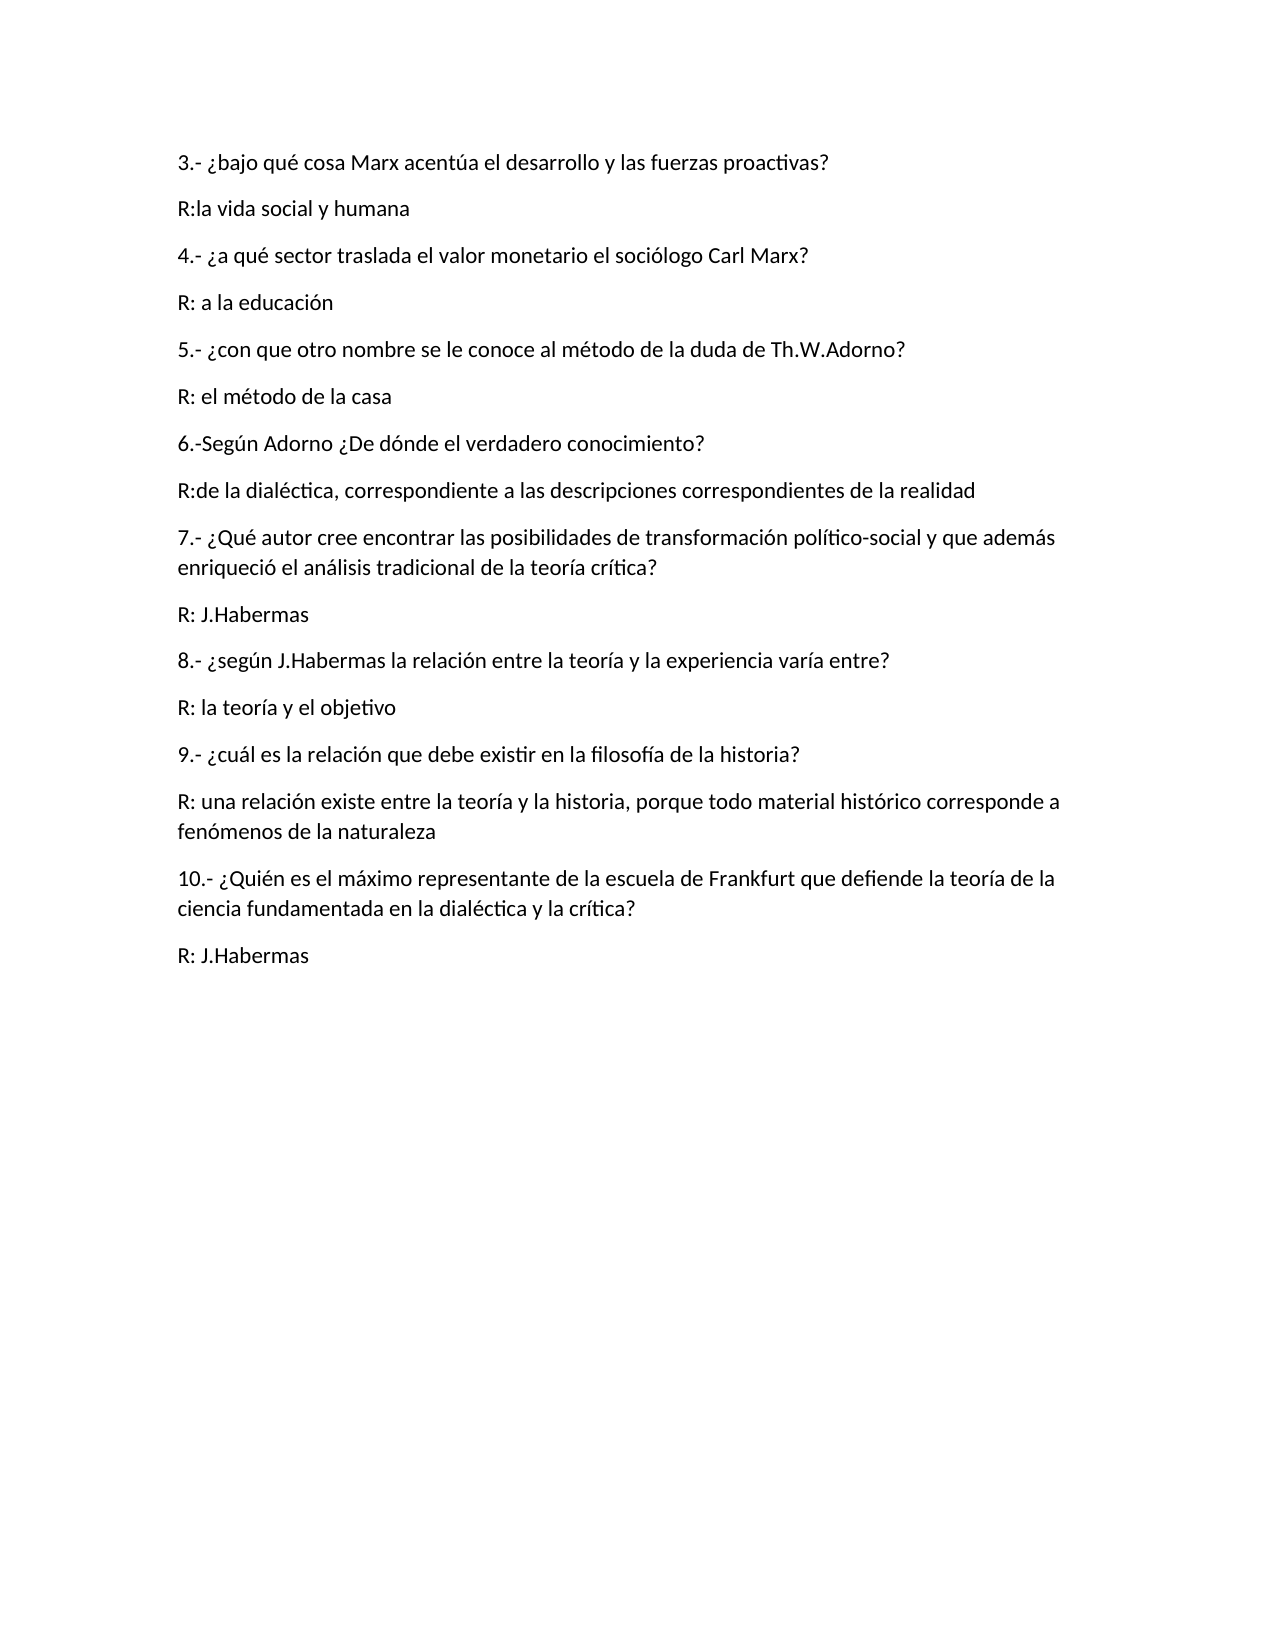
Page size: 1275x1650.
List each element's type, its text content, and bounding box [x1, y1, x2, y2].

text 3.- ¿bajo qué cosa Marx acentúa el desarrollo y las fuerzas proactivas? [177, 148, 1098, 176]
text R: el método de la casa [177, 382, 1098, 410]
text R: a la educación [177, 288, 1098, 316]
text 10.- ¿Quién es el máximo representante de la escuela de Frankfurt que defiende la teoría de la ciencia fundamentada en la dialéctica y la crítica? [177, 864, 1098, 922]
text R: la teoría y el objetivo [177, 693, 1098, 721]
text 9.- ¿cuál es la relación que debe existir en la filosofía de la historia? [177, 740, 1098, 768]
text R: J.Habermas [177, 941, 1098, 969]
text 6.-Según Adorno ¿De dónde el verdadero conocimiento? [177, 429, 1098, 457]
text 8.- ¿según J.Habermas la relación entre la teoría y la experiencia varía entre? [177, 647, 1098, 674]
text R:de la dialéctica, correspondiente a las descripciones correspondientes de la realidad [177, 476, 1098, 504]
text 5.- ¿con que otro nombre se le conoce al método de la duda de Th.W.Adorno? [177, 335, 1098, 363]
text 4.- ¿a qué sector traslada el valor monetario el sociólogo Carl Marx? [177, 241, 1098, 269]
text R: J.Habermas [177, 600, 1098, 628]
text R:la vida social y humana [177, 194, 1098, 222]
text R: una relación existe entre la teoría y la historia, porque todo material histórico corresponde a fenómenos de la naturaleza [177, 787, 1098, 845]
text 7.- ¿Qué autor cree encontrar las posibilidades de transformación político-social y que además enriqueció el análisis tradicional de la teoría crítica? [177, 523, 1098, 581]
